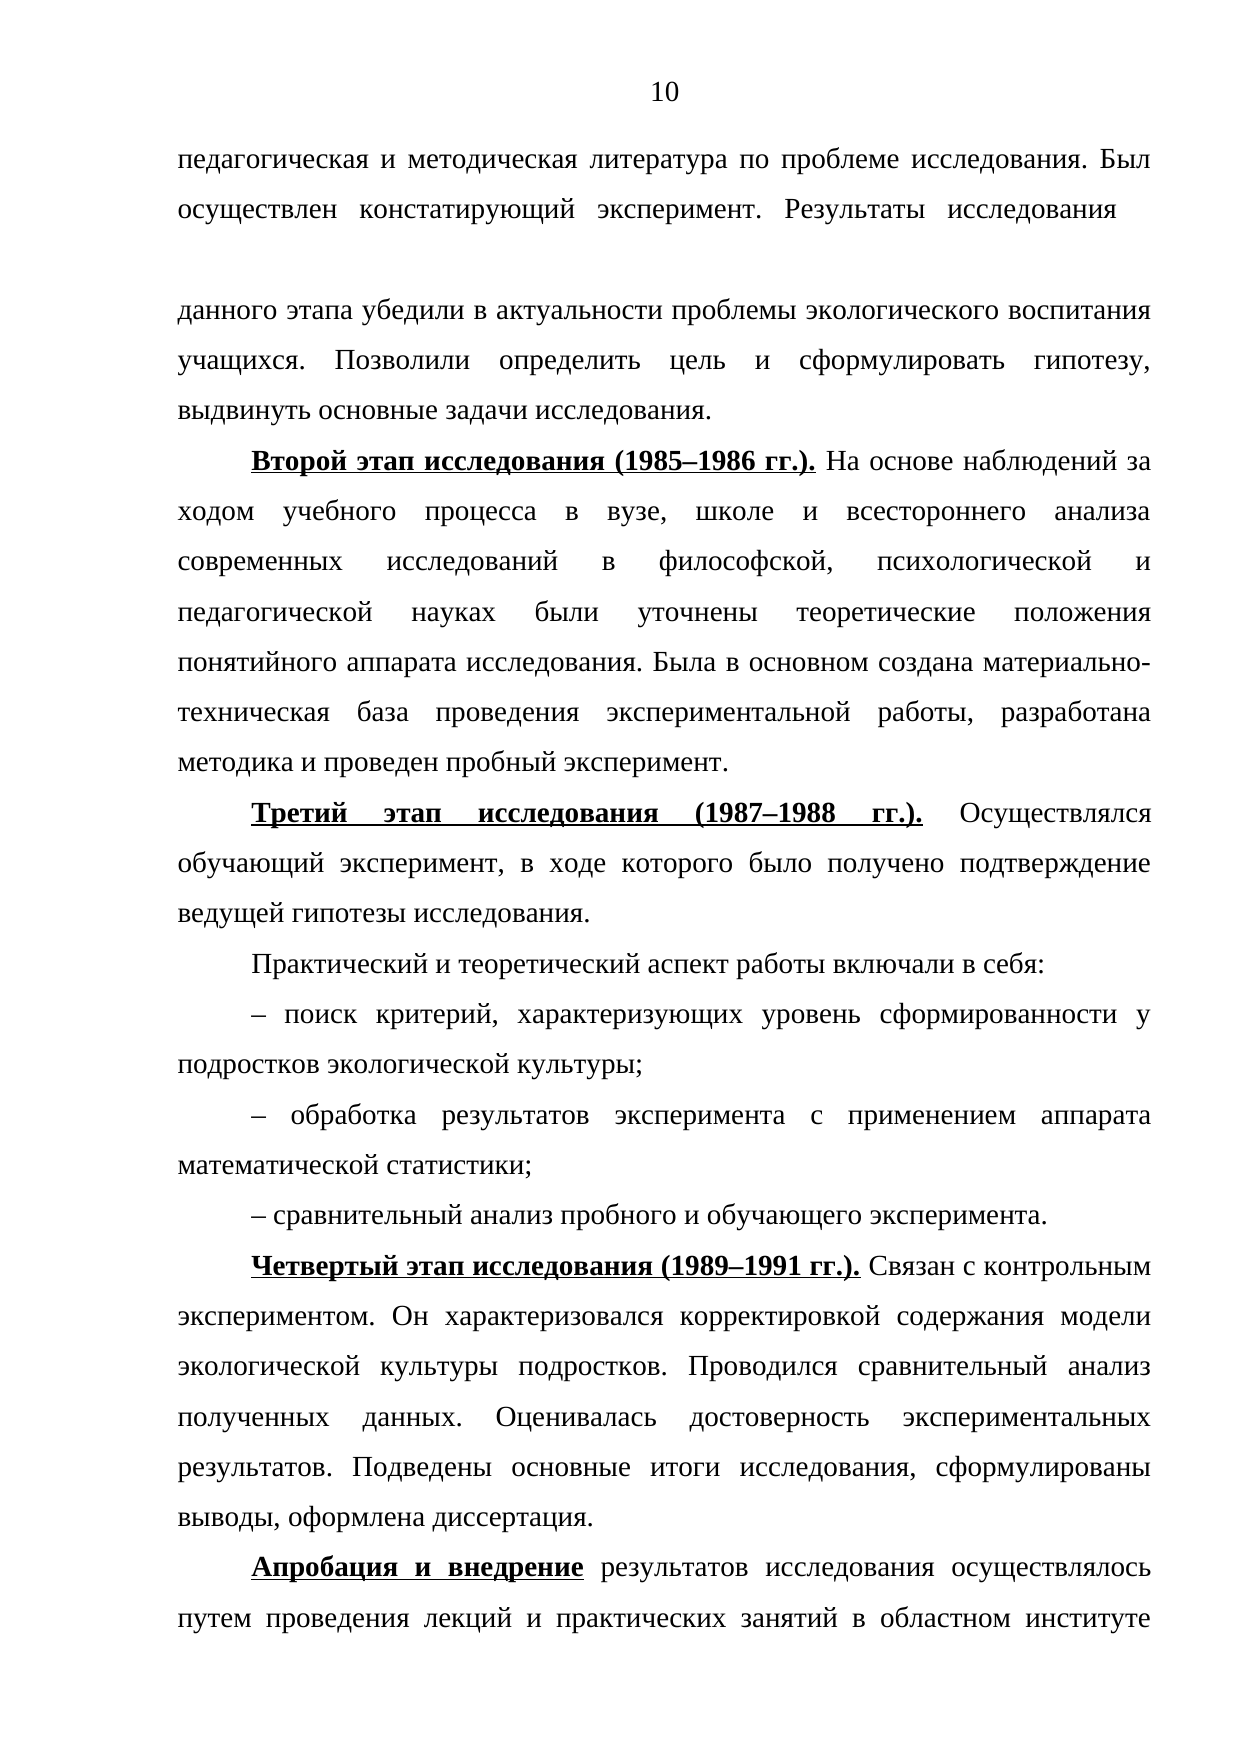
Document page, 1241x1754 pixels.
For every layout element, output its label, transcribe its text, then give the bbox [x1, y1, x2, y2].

text – сравнительный анализ пробного и обучающего эксперимента. [177, 1197, 1152, 1231]
text Четвертый этап исследования (1989–1991 гг.). Связан с контрольным экспериментом. Он характеризовался корректировкой содержания модели экологической культуры подростков. Проводился сравнительный анализ полученных данных. Оценивалась достоверность экспериментальных результатов. Подведены основные итоги исследования, сформулированы выводы, оформлена диссертация. [177, 1248, 1152, 1533]
text Второй этап исследования (1985–1986 гг.). На основе наблюдений за ходом учебного процесса в вузе, школе и всестороннего анализа современных исследований в философской, психологической и педагогической науках были уточнены теоретические положения понятийного аппарата исследования. Была в основном создана материально-техническая база проведения экспериментальной работы, разработана методика и проведен пробный эксперимент. [177, 443, 1152, 778]
text – обработка результатов эксперимента с применением аппарата математической статистики; [177, 1097, 1152, 1181]
text данного этапа убедили в актуальности проблемы экологического воспитания учащихся. Позволили определить цель и сформулировать гипотезу, выдвинуть основные задачи исследования. [177, 292, 1152, 426]
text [177, 141, 1152, 225]
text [177, 1549, 1152, 1633]
text – поиск критерий, характеризующих уровень сформированности у подростков экологической культуры; [177, 996, 1152, 1080]
text Третий этап исследования (1987–1988 гг.). Осуществлялся обучающий эксперимент, в ходе которого было получено подтверждение ведущей гипотезы исследования. [177, 795, 1152, 929]
text Практический и теоретический аспект работы включали в себя: [177, 946, 1152, 979]
